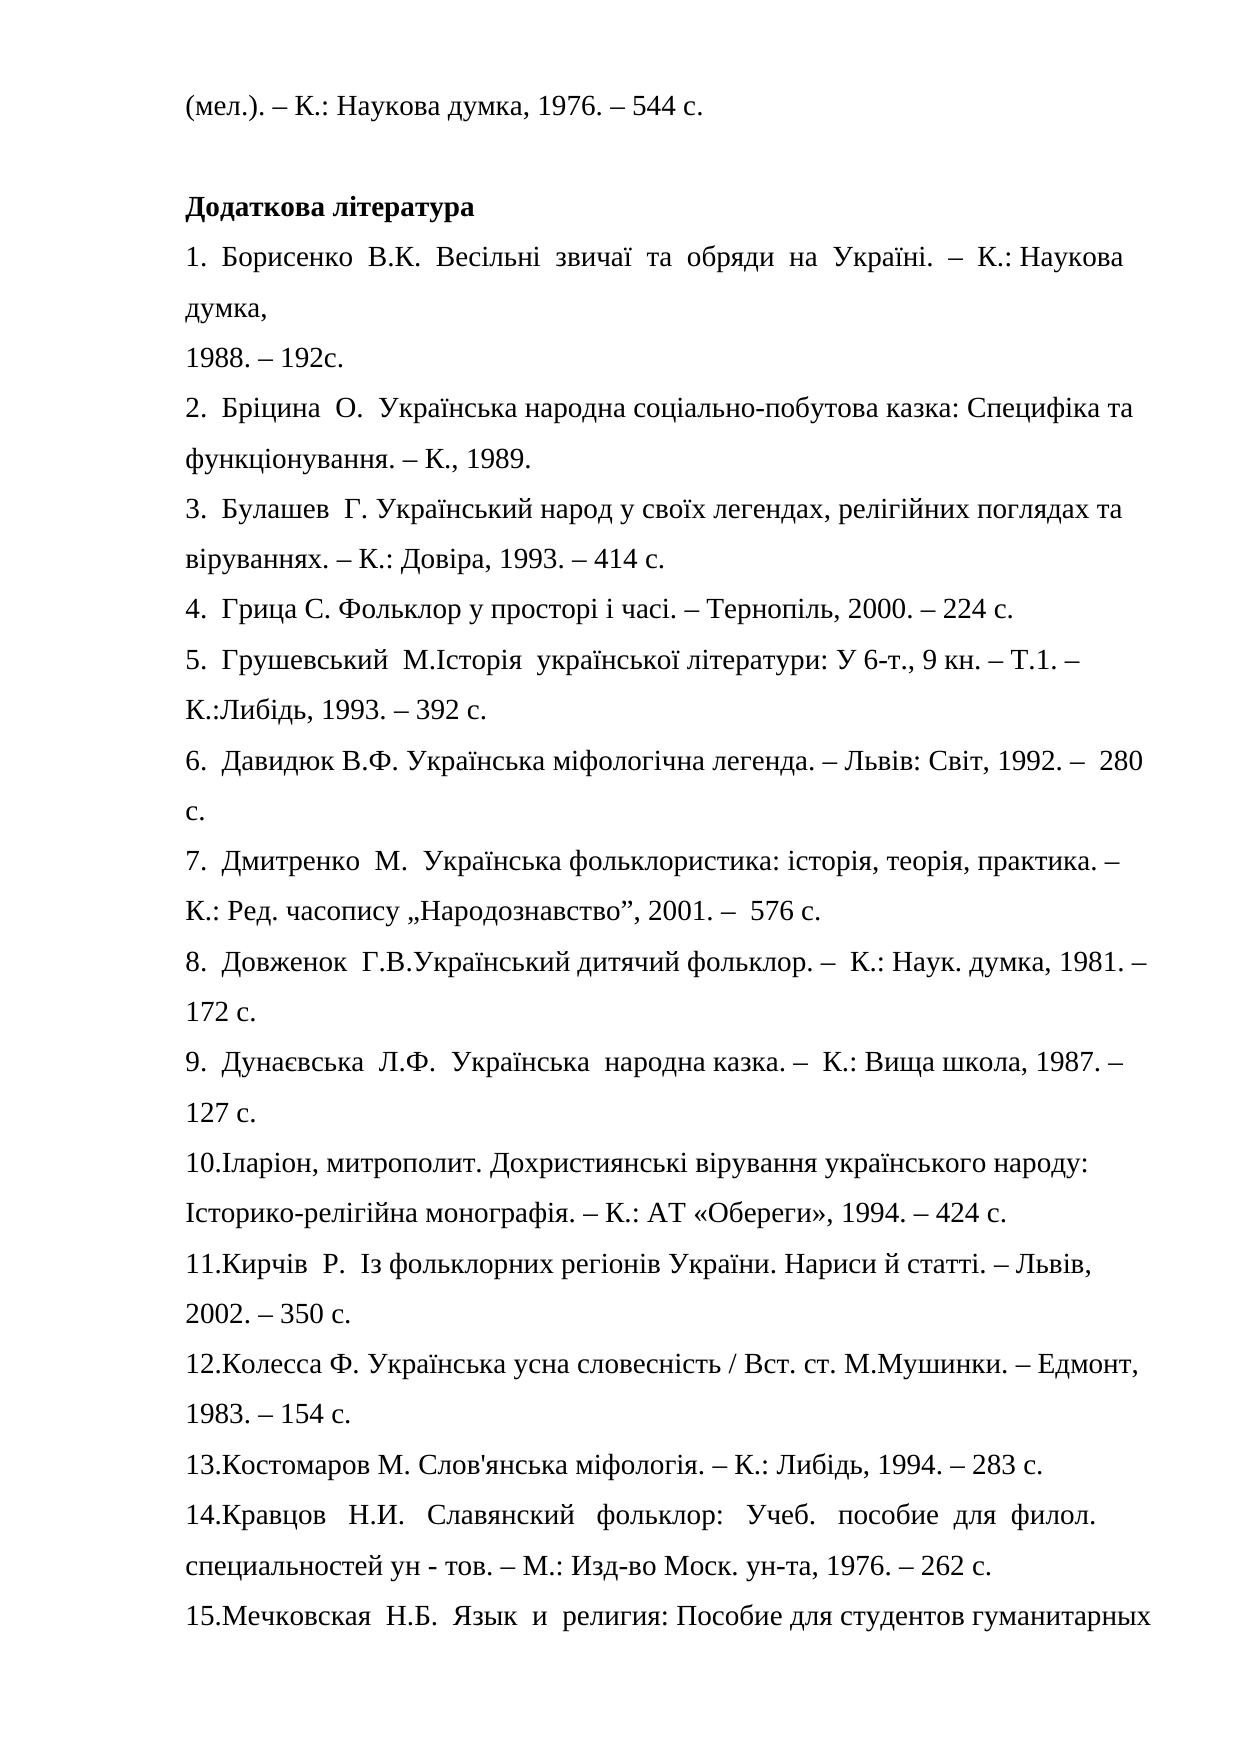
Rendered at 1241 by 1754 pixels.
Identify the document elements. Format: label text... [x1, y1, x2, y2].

text Додаткова література [185, 189, 1152, 223]
text 1983. – 154 c. [185, 1397, 1152, 1430]
text 6. Давидюк В.Ф. Українська міфологічна легенда. – Львів: Світ, 1992. – 280 с. [185, 743, 1152, 826]
text (мел.). – К.: Наукова думка, 1976. – 544 c. [185, 88, 1152, 122]
text 15.Мечковская Н.Б. Язык и религия: Пособие для студентов гуманитарных [185, 1598, 1152, 1631]
text 5. Грушевський М.Історія української літератури: У 6-т., 9 кн. – Т.1. – [185, 642, 1152, 676]
text 8. Довженок Г.В.Український дитячий фольклор. – К.: Наук. думка, 1981. – [185, 944, 1152, 977]
text 14.Кравцов Н.И. Славянский фольклор: Учеб. пособие для филол. [185, 1497, 1152, 1531]
text специальностей ун - тов. – М.: Изд-во Моск. ун-та, 1976. – 262 c. [185, 1548, 1152, 1581]
text К.: Ред. часопису „Народознавство”, 2001. – 576 c. [185, 893, 1152, 927]
text 12.Колесса Ф. Українська усна словесність / Вст. ст. М.Мушинки. – Едмонт, [185, 1346, 1152, 1380]
text 10.Іларіон, митрополит. Дохристиянські вірування українського народу: Історико-релігійна монографія. – К.: АТ «Обереги», 1994. – 424 с. [185, 1145, 1152, 1229]
text 11.Кирчів Р. Із фольклорних регіонів України. Нариси й статті. – Львів, [185, 1246, 1152, 1279]
text віруваннях. – К.: Довіра, 1993. – 414 c. [185, 541, 1152, 575]
text 2. Бріцина О. Українська народна соціально-побутова казка: Специфіка та [185, 390, 1152, 424]
text 1988. – 192с. [185, 340, 1152, 374]
text К.:Либідь, 1993. – 392 c. [185, 692, 1152, 726]
text 2002. – 350 c. [185, 1296, 1152, 1329]
text 13.Костомаров М. Слов'янська мiфологiя. – К.: Либiдь, 1994. – 283 c. [185, 1447, 1152, 1481]
text 172 c. [185, 994, 1152, 1028]
text 7. Дмитренко М. Українська фольклористика: історія, теорія, практика. – [185, 843, 1152, 877]
text 127 c. [185, 1095, 1152, 1128]
text 4. Грица C. Фольклор у просторі і часі. – Тернопіль, 2000. – 224 c. [185, 592, 1152, 625]
text 1. Борисенко В.К. Весільні звичаї та обряди на Україні. – К.: Наукова думка, [185, 239, 1152, 323]
text 3. Булашев Г. Український народ у своїх легендах, релігійних поглядах та [185, 491, 1152, 524]
text функціонування. – К., 1989. [185, 441, 1152, 474]
text 9. Дунаєвська Л.Ф. Українська народна казка. – К.: Вища школа, 1987. – [185, 1044, 1152, 1078]
